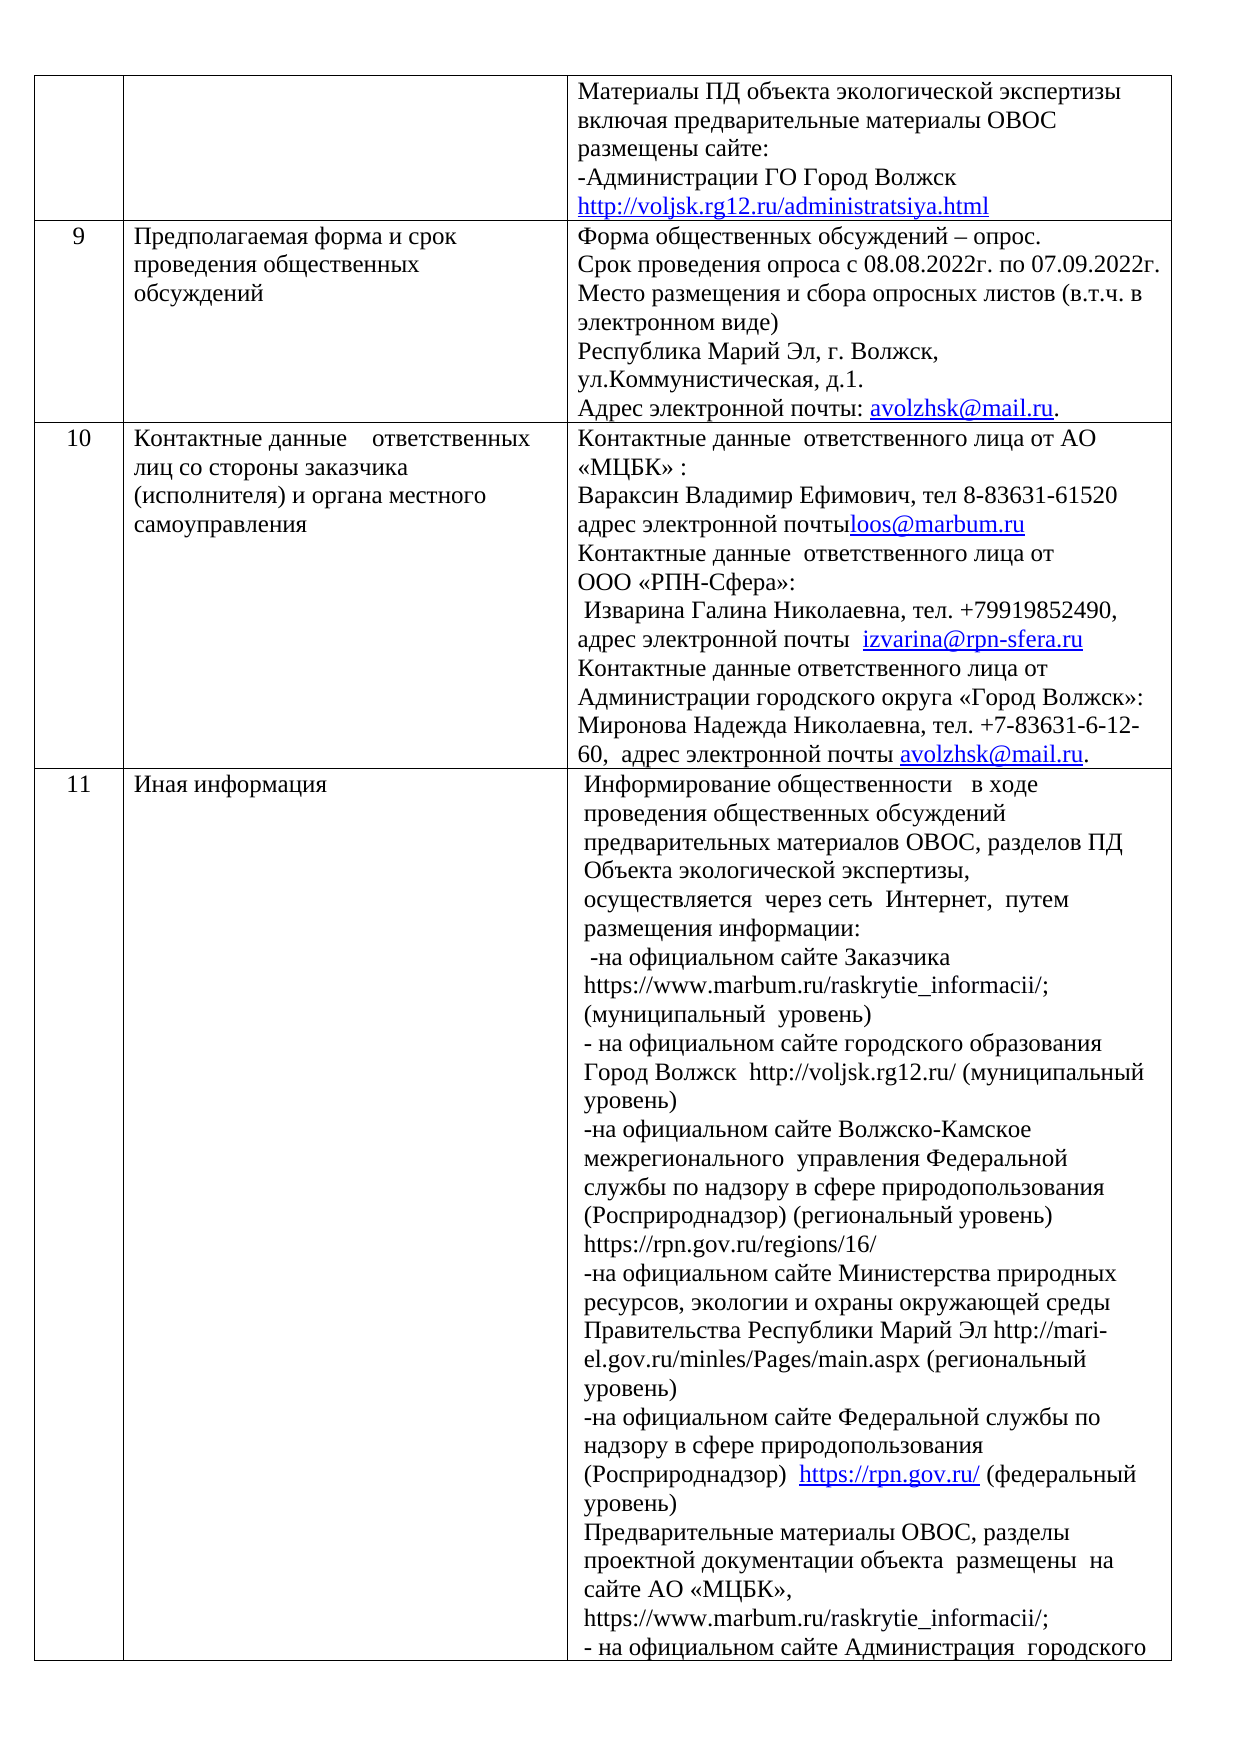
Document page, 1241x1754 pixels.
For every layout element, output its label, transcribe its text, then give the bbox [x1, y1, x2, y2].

table_cell Контактные данные ответственного лица от АО «МЦБК» : Вараксин Владимир Ефимович, тел 8-83631-61520 адрес электронной почтыloos@marbum.ru Контактные данные ответственного лица от ООО «РПН-Сфера»: Изварина Галина Николаевна, тел. +79919852490, адрес электронной почты izvarina@rpn-sfera.ru Контактные данные ответственного лица от Администрации городского округа «Город Волжск»: Миронова Надежда Николаевна, тел. +7-83631-6-12-60, адрес электронной почты avolzhsk@mail.ru. [568, 423, 1171, 768]
table_cell 8 [35, 76, 123, 220]
table_cell 9 [35, 221, 123, 422]
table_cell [568, 76, 1171, 220]
table_cell 10 [35, 423, 123, 768]
table_cell Предполагаемая форма и срок проведения общественных обсуждений [124, 221, 567, 422]
table_cell Форма общественных обсуждений – опрос. Срок проведения опроса с 08.08.2022г. по 07.09.2022г. Место размещения и сбора опросных листов (в.т.ч. в электронном виде) Республика Марий Эл, г. Волжск, ул.Коммунистическая, д.1. Адрес электронной почты: avolzhsk@mail.ru. [568, 221, 1171, 422]
table_cell 11 [35, 769, 123, 1660]
table_cell Иная информация [124, 769, 567, 1660]
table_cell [124, 76, 567, 220]
table_cell Контактные данные ответственных лиц со стороны заказчика (исполнителя) и органа местного самоуправления [124, 423, 567, 768]
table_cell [568, 769, 1171, 1660]
